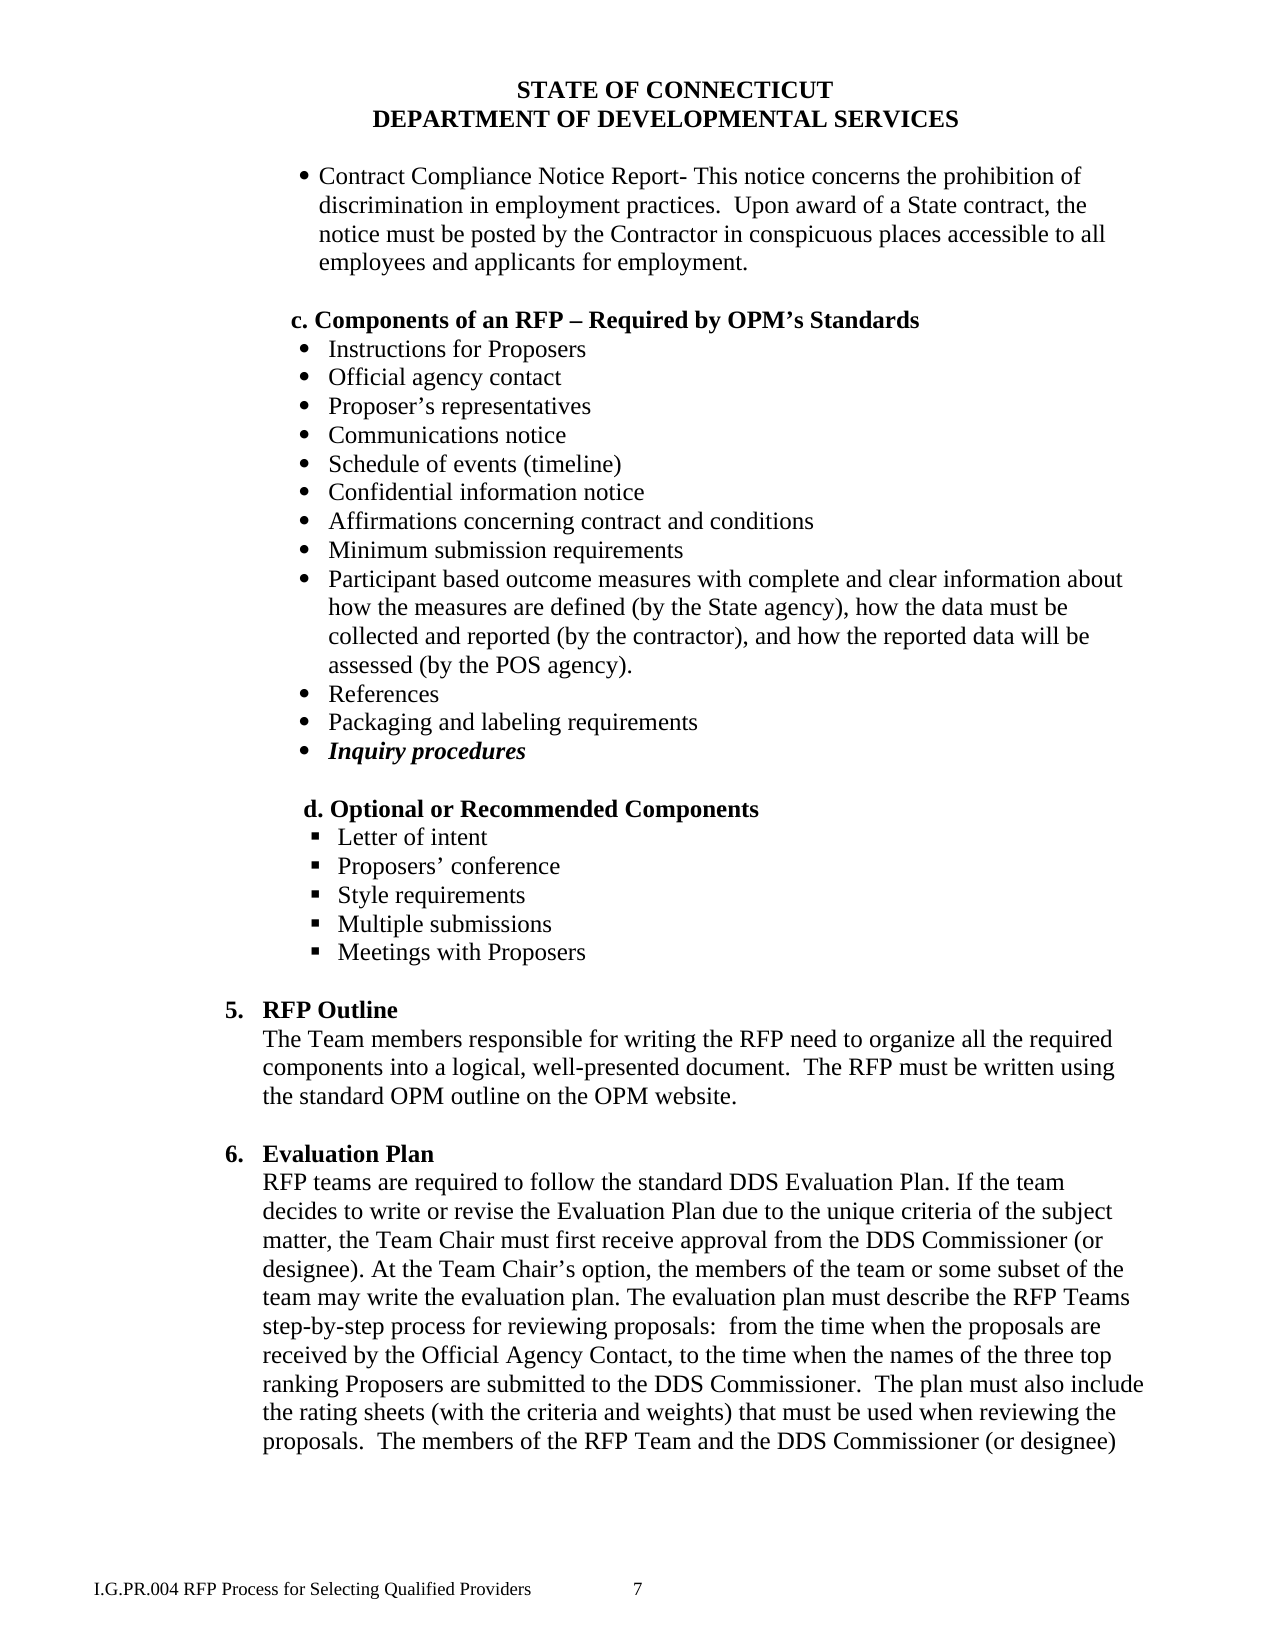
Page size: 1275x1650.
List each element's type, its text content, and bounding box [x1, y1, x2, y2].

list Multiple submissions [309, 909, 1144, 937]
list Meetings with Proposers [309, 937, 1144, 966]
list Proposers’ conference [309, 851, 1144, 880]
list Official agency contact [300, 362, 1144, 391]
list Style requirements [309, 880, 1144, 909]
list Inquiry procedures [300, 736, 1144, 765]
list Schedule of events (timeline) [300, 449, 1144, 477]
list d. Optional or Recommended Components [131, 794, 1144, 822]
text c. Components of an RFP – Required by OPM’s Standards [141, 305, 1144, 334]
list Minimum submission requirements [300, 535, 1144, 564]
list References [300, 679, 1144, 707]
list Letter of intent [309, 822, 1144, 851]
list Evaluation Plan [225, 1139, 1144, 1167]
list Affirmations concerning contract and conditions [300, 506, 1144, 535]
list Contract Compliance Notice Report- This notice concerns the prohibition of discrimination in employment practices. Upon award of a State contract, the notice must be posted by the Contractor in conspicuous places accessible to all employees and applicants for employment. [300, 161, 1144, 276]
list Proposer’s representatives [300, 391, 1144, 420]
list Communications notice [300, 420, 1144, 449]
list Instructions for Proposers [300, 334, 1144, 362]
list Packaging and labeling requirements [300, 707, 1144, 736]
list Participant based outcome measures with complete and clear information about how the measures are defined (by the State agency), how the data must be collected and reported (by the contractor), and how the reported data will be assessed (by the POS agency). [300, 564, 1144, 679]
text The Team members responsible for writing the RFP need to organize all the required components into a logical, well-presented document. The RFP must be written using the standard OPM outline on the OPM website. [262, 1024, 1144, 1110]
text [262, 1167, 1146, 1455]
list RFP Outline [225, 995, 1144, 1024]
list Confidential information notice [300, 477, 1144, 506]
